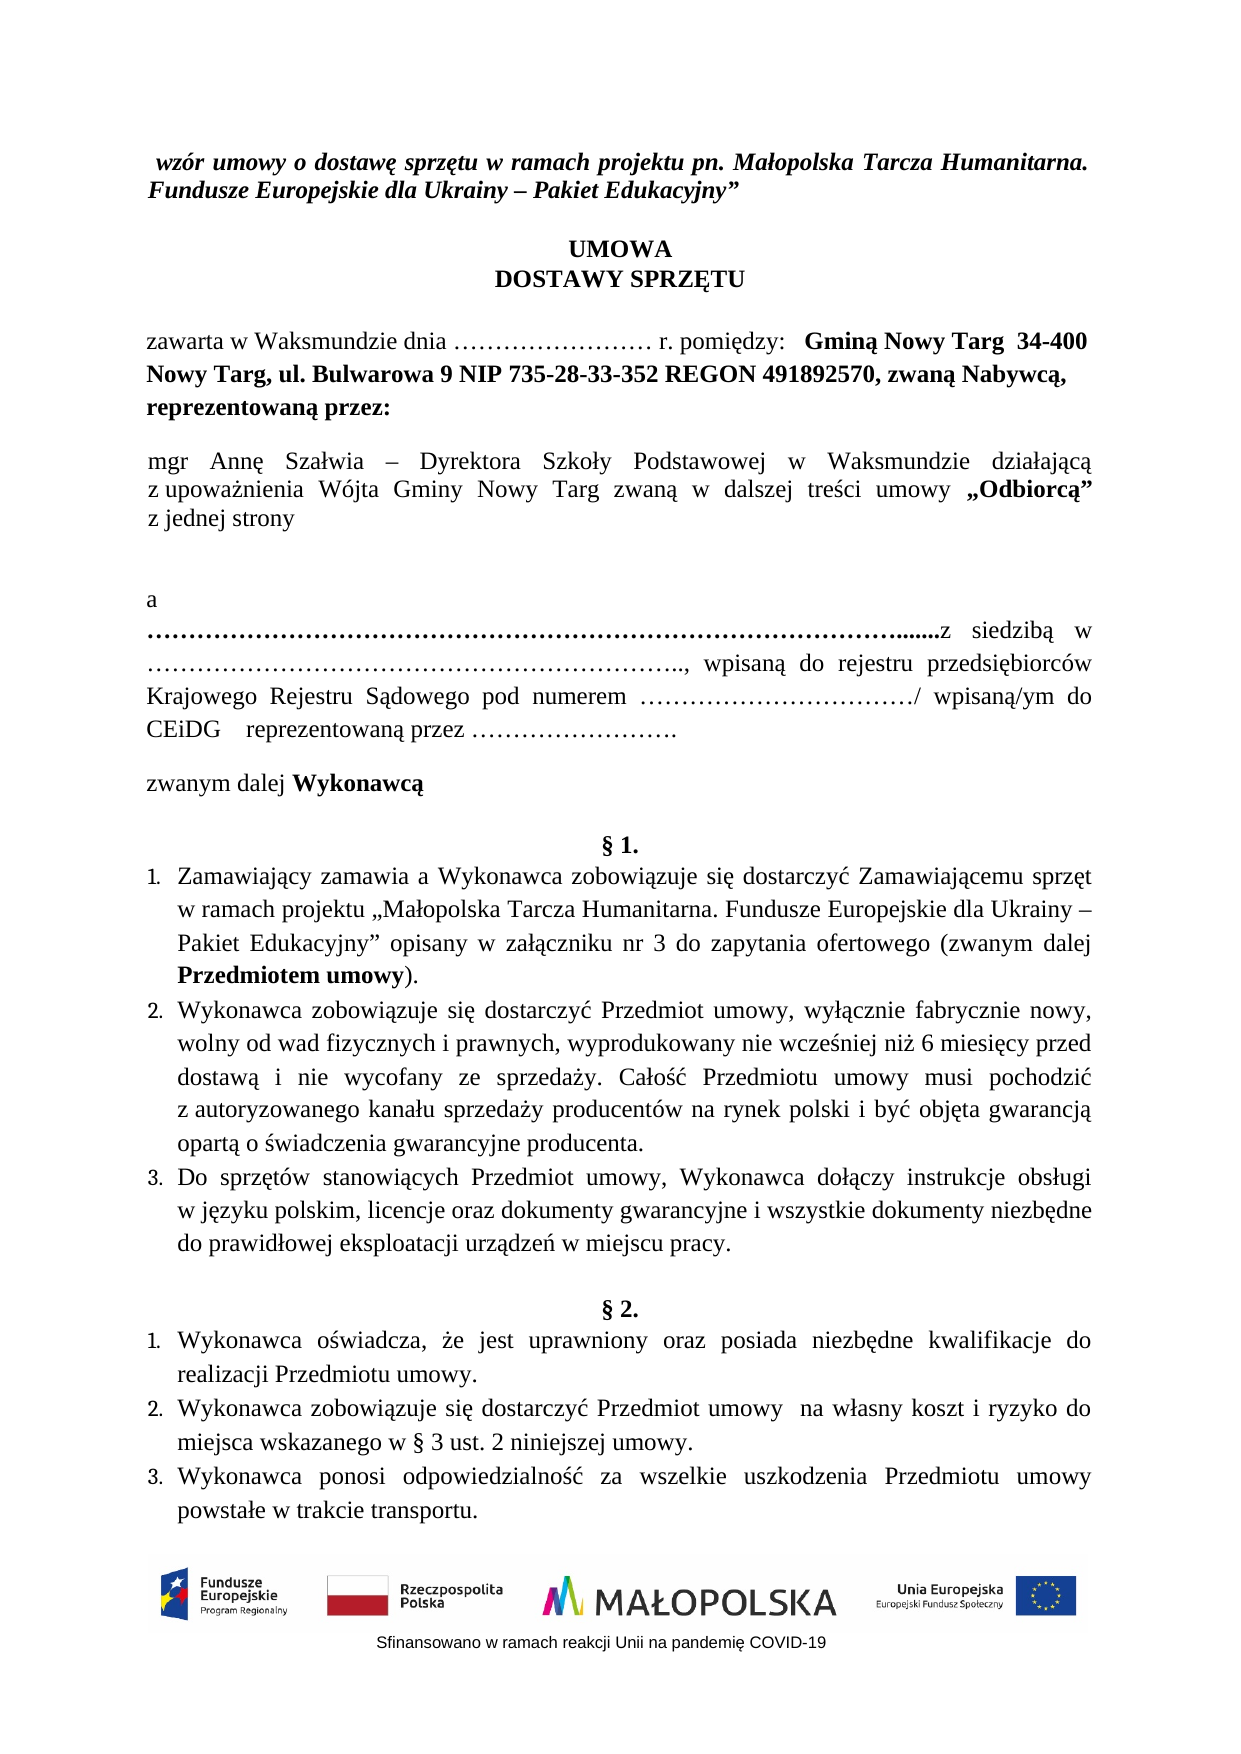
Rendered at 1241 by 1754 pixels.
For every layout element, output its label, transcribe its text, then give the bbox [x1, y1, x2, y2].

text zawarta w Waksmundzie dnia …………………… r. pomiędzy: Gminą Nowy Targ 34-400 Nowy Targ, ul. Bulwarowa 9 NIP 735-28-33-352 REGON 491892570, zwaną Nabywcą, reprezentowaną przez: [146, 326, 1092, 421]
list Do sprzętów stanowiących Przedmiot umowy, Wykonawca dołączy instrukcje obsługi w języku polskim, licencje oraz dokumenty gwarancyjne i wszystkie dokumenty niezbędne do prawidłowej eksploatacji urządzeń w miejscu pracy. [148, 1162, 1092, 1257]
picture [147, 1554, 1089, 1633]
text DOSTAWY SPRZĘTU [148, 264, 1092, 293]
text § 1. [148, 830, 1092, 859]
list Wykonawca zobowiązuje się dostarczyć Przedmiot umowy, wyłącznie fabrycznie nowy, wolny od wad fizycznych i prawnych, wyprodukowany nie wcześniej niż 6 miesięcy przed dostawą i nie wycofany ze sprzedaży. Całość Przedmiotu umowy musi pochodzić z autoryzowanego kanału sprzedaży producentów na rynek polski i być objęta gwarancją opartą o świadczenia gwarancyjne producenta. [148, 995, 1092, 1156]
list Wykonawca oświadcza, że jest uprawniony oraz posiada niezbędne kwalifikacje do realizacji Przedmiotu umowy. [148, 1326, 1092, 1388]
text § 2. [148, 1294, 1092, 1323]
list Zamawiający zamawia a Wykonawca zobowiązuje się dostarczyć Zamawiającemu sprzęt w ramach projektu „Małopolska Tarcza Humanitarna. Fundusze Europejskie dla Ukrainy – Pakiet Edukacyjny” opisany w załączniku nr 3 do zapytania ofertowego (zwanym dalej Przedmiotem umowy). [148, 861, 1092, 989]
text mgr Annę Szałwia – Dyrektora Szkoły Podstawowej w Waksmundzie działającą z upoważnienia Wójta Gminy Nowy Targ zwaną w dalszej treści umowy „Odbiorcą” z jednej strony [148, 446, 1093, 532]
list Wykonawca ponosi odpowiedzialność za wszelkie uszkodzenia Przedmiotu umowy powstałe w trakcie transportu. [148, 1461, 1092, 1523]
text wzór umowy o dostawę sprzętu w ramach projektu pn. Małopolska Tarcza Humanitarna. Fundusze Europejskie dla Ukrainy – Pakiet Edukacyjny” [148, 148, 1093, 204]
text ……………………………………………………………………………….......z siedzibą w ……………………………………………………….., wpisaną do rejestru przedsiębiorców Krajowego Rejestru Sądowego pod numerem ……………………………/ wpisaną/ym do CEiDG reprezentowaną przez ……………………. [146, 615, 1092, 743]
list Wykonawca zobowiązuje się dostarczyć Przedmiot umowy na własny koszt i ryzyko do miejsca wskazanego w § 3 ust. 2 niniejszej umowy. [148, 1393, 1092, 1456]
text UMOWA [148, 235, 1093, 263]
text zwanym dalej Wykonawcą [146, 768, 1093, 797]
text a [146, 584, 1093, 613]
